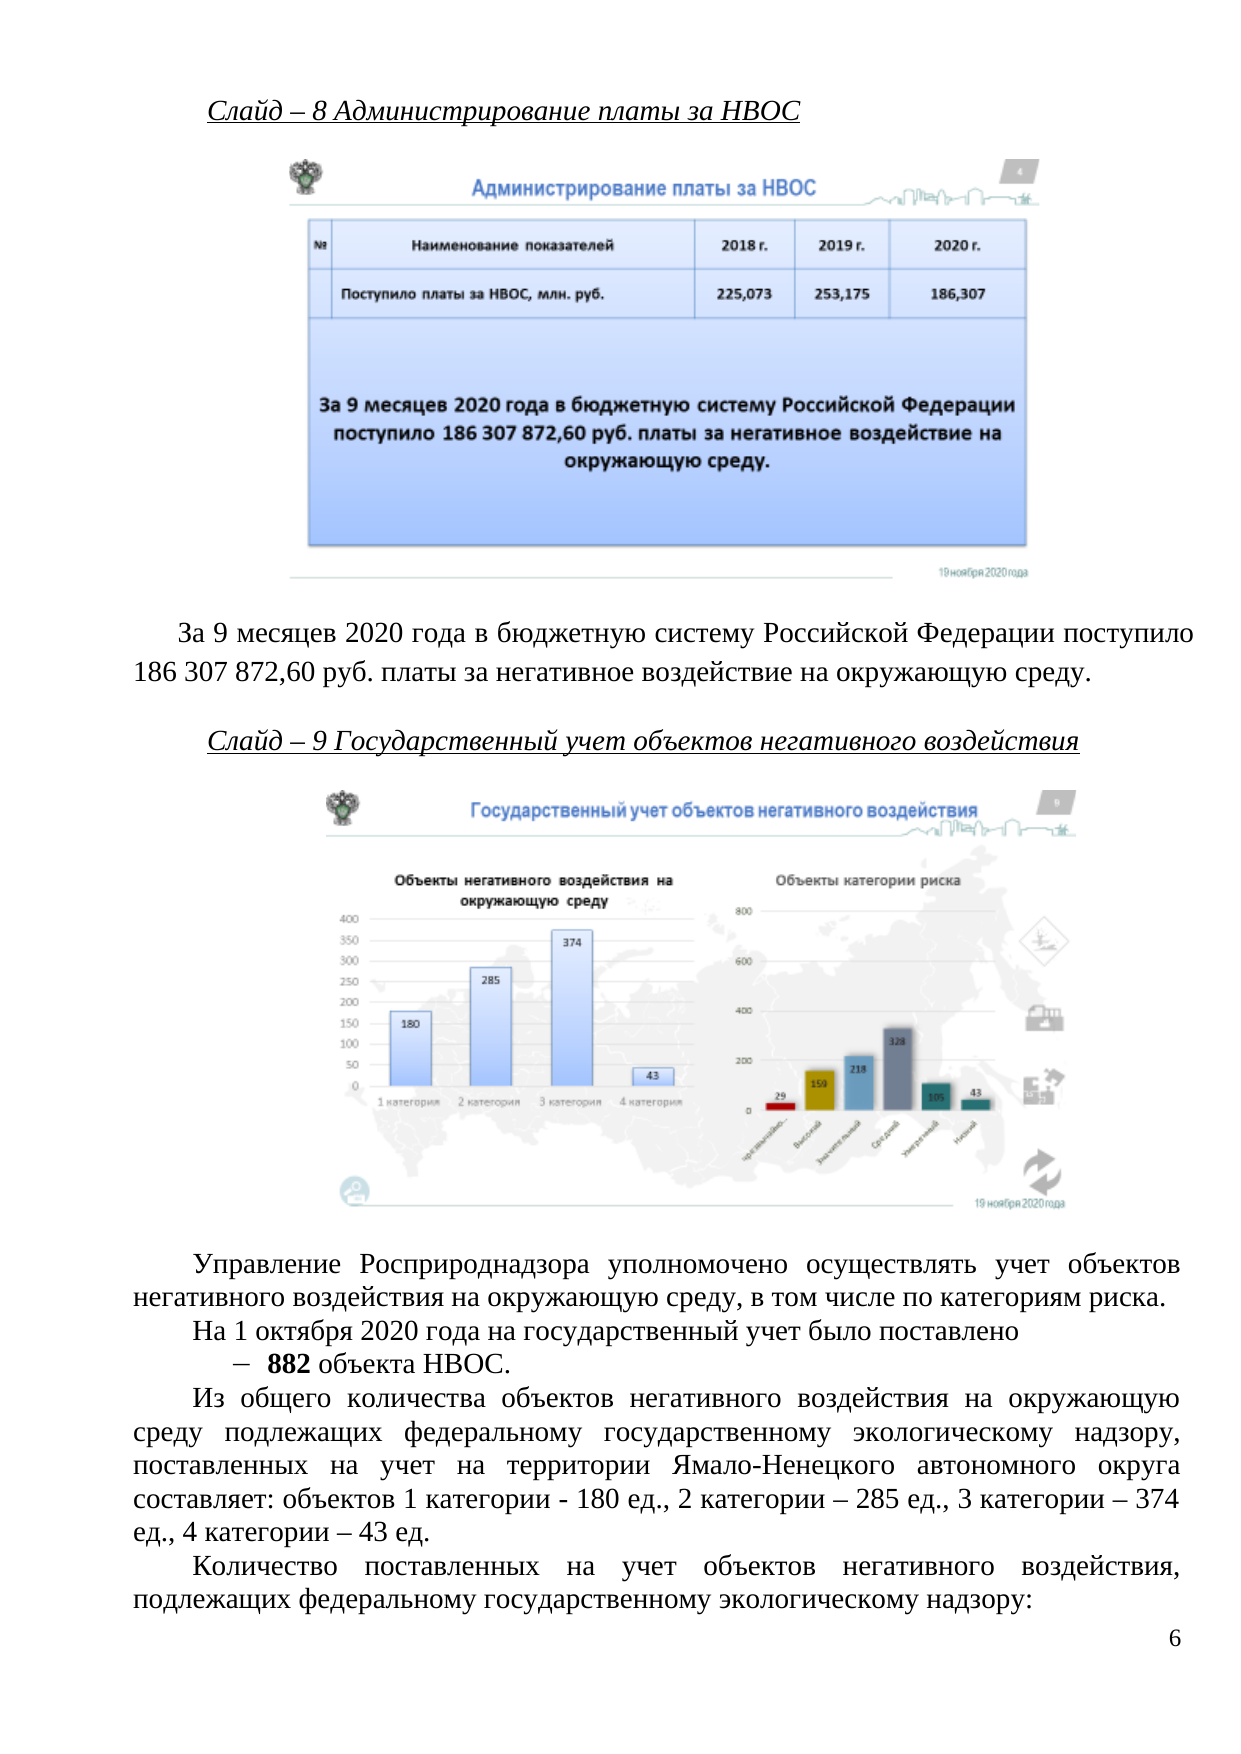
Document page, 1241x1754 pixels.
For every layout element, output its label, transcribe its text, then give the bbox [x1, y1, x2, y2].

text Слайд – 8 Администрирование платы за НВОС [207, 93, 1196, 126]
text Количество поставленных на учет объектов негативного воздействия, подлежащих федеральному государственному экологическому надзору: [133, 1548, 1181, 1615]
text Слайд – 9 Государственный учет объектов негативного воздействия [207, 723, 1196, 757]
text Из общего количества объектов негативного воздействия на окружающую среду подлежащих федеральному государственному экологическому надзору, поставленных на учет на территории Ямало-Ненецкого автономного округа составляет: объектов 1 категории - 180 ед., 2 категории – 285 ед., 3 категории – 374 ед., 4 категории – 43 ед. [133, 1380, 1181, 1548]
list 882 объекта НВОС. [229, 1347, 1181, 1380]
text За 9 месяцев 2020 года в бюджетную систему Российской Федерации поступило 186 307 872,60 руб. платы за негативное воздействие на окружающую среду. [133, 615, 1196, 687]
text На 1 октября 2020 года на государственный учет было поставлено [133, 1313, 1181, 1347]
text Управление Росприроднадзора уполномочено осуществлять учет объектов негативного воздействия на окружающую среду, в том числе по категориям риска. [133, 1246, 1181, 1313]
picture [289, 159, 1040, 582]
picture [326, 790, 1077, 1213]
